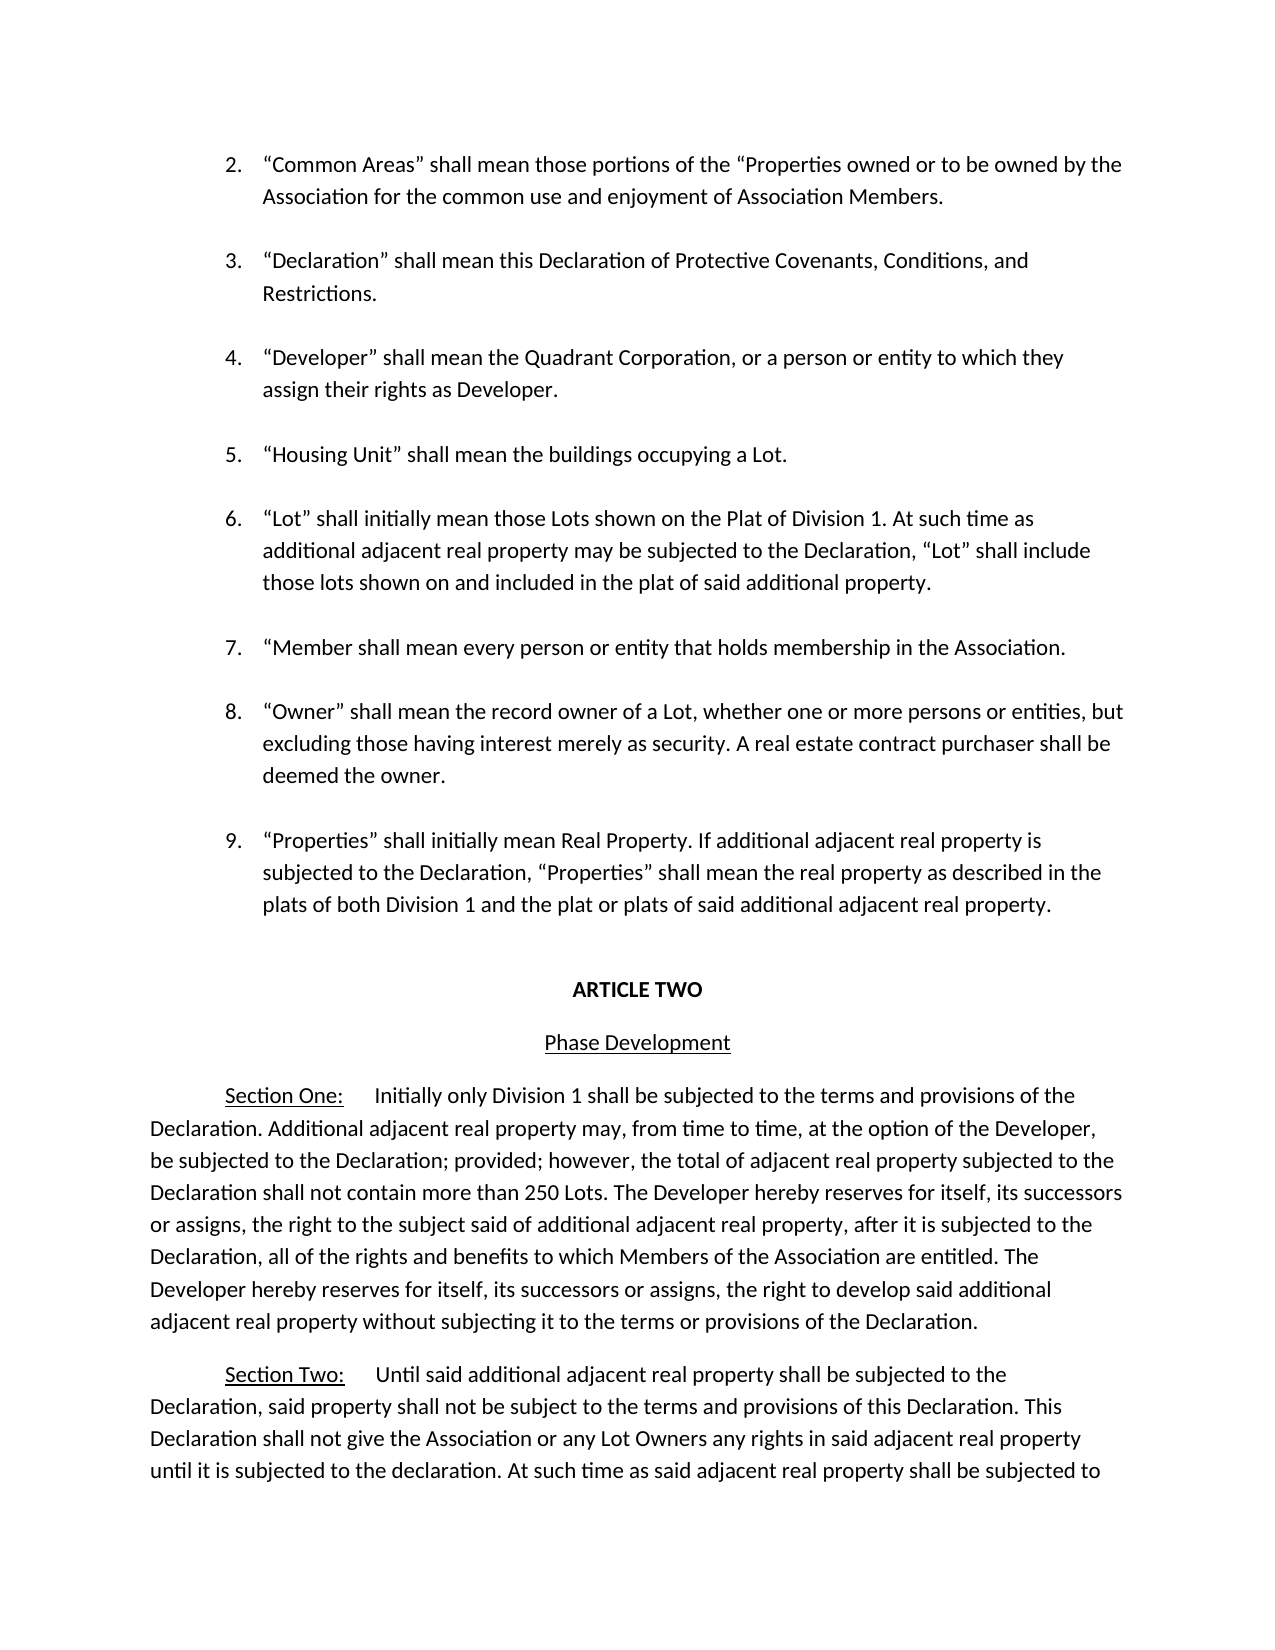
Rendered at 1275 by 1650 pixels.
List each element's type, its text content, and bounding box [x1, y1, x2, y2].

list “” shall initially mean those Lots shown on the Plat of Division 1. At such time as additional adjacent real property may be subjected to the Declaration, “” shall include those lots shown on and included in the plat of said additional property. [225, 504, 1125, 596]
text Phase Development [150, 1028, 1125, 1057]
list “Housing Unit” shall mean the buildings occupying a . [225, 440, 1125, 468]
list “Common Areas” shall mean those portions of the “Properties owned or to be owned by the Association for the common use and enjoyment of Association Members. [225, 150, 1125, 210]
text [150, 1360, 1125, 1484]
text ARTICLE TWO [150, 976, 1125, 1003]
list “Properties” shall initially mean Real Property. If additional adjacent real property is subjected to the Declaration, “Properties” shall mean the real property as described in the plats of both Division 1 and the plat or plats of said additional adjacent real property. [225, 826, 1125, 918]
list “Owner” shall mean the record owner of a , whether one or more persons or entities, but excluding those having interest merely as security. A real estate contract purchaser shall be deemed the owner. [225, 697, 1125, 789]
text Section One: Initially only Division 1 shall be subjected to the terms and provisions of the Declaration. Additional adjacent real property may, from time to time, at the option of the Developer, be subjected to the Declaration; provided; however, the total of adjacent real property subjected to the Declaration shall not contain more than 250 Lots. The Developer hereby reserves for itself, its successors or assigns, the right to the subject said of additional adjacent real property, after it is subjected to the Declaration, all of the rights and benefits to which Members of the Association are entitled. The Developer hereby reserves for itself, its successors or assigns, the right to develop said additional adjacent real property without subjecting it to the terms or provisions of the Declaration. [150, 1082, 1125, 1335]
list “Developer” shall mean the Quadrant Corporation, or a person or entity to which they assign their rights as Developer. [225, 343, 1125, 403]
list “Declaration” shall mean this Declaration of Protective Covenants, Conditions, and Restrictions. [225, 247, 1125, 307]
list “Member shall mean every person or entity that holds membership in the Association. [225, 633, 1125, 661]
